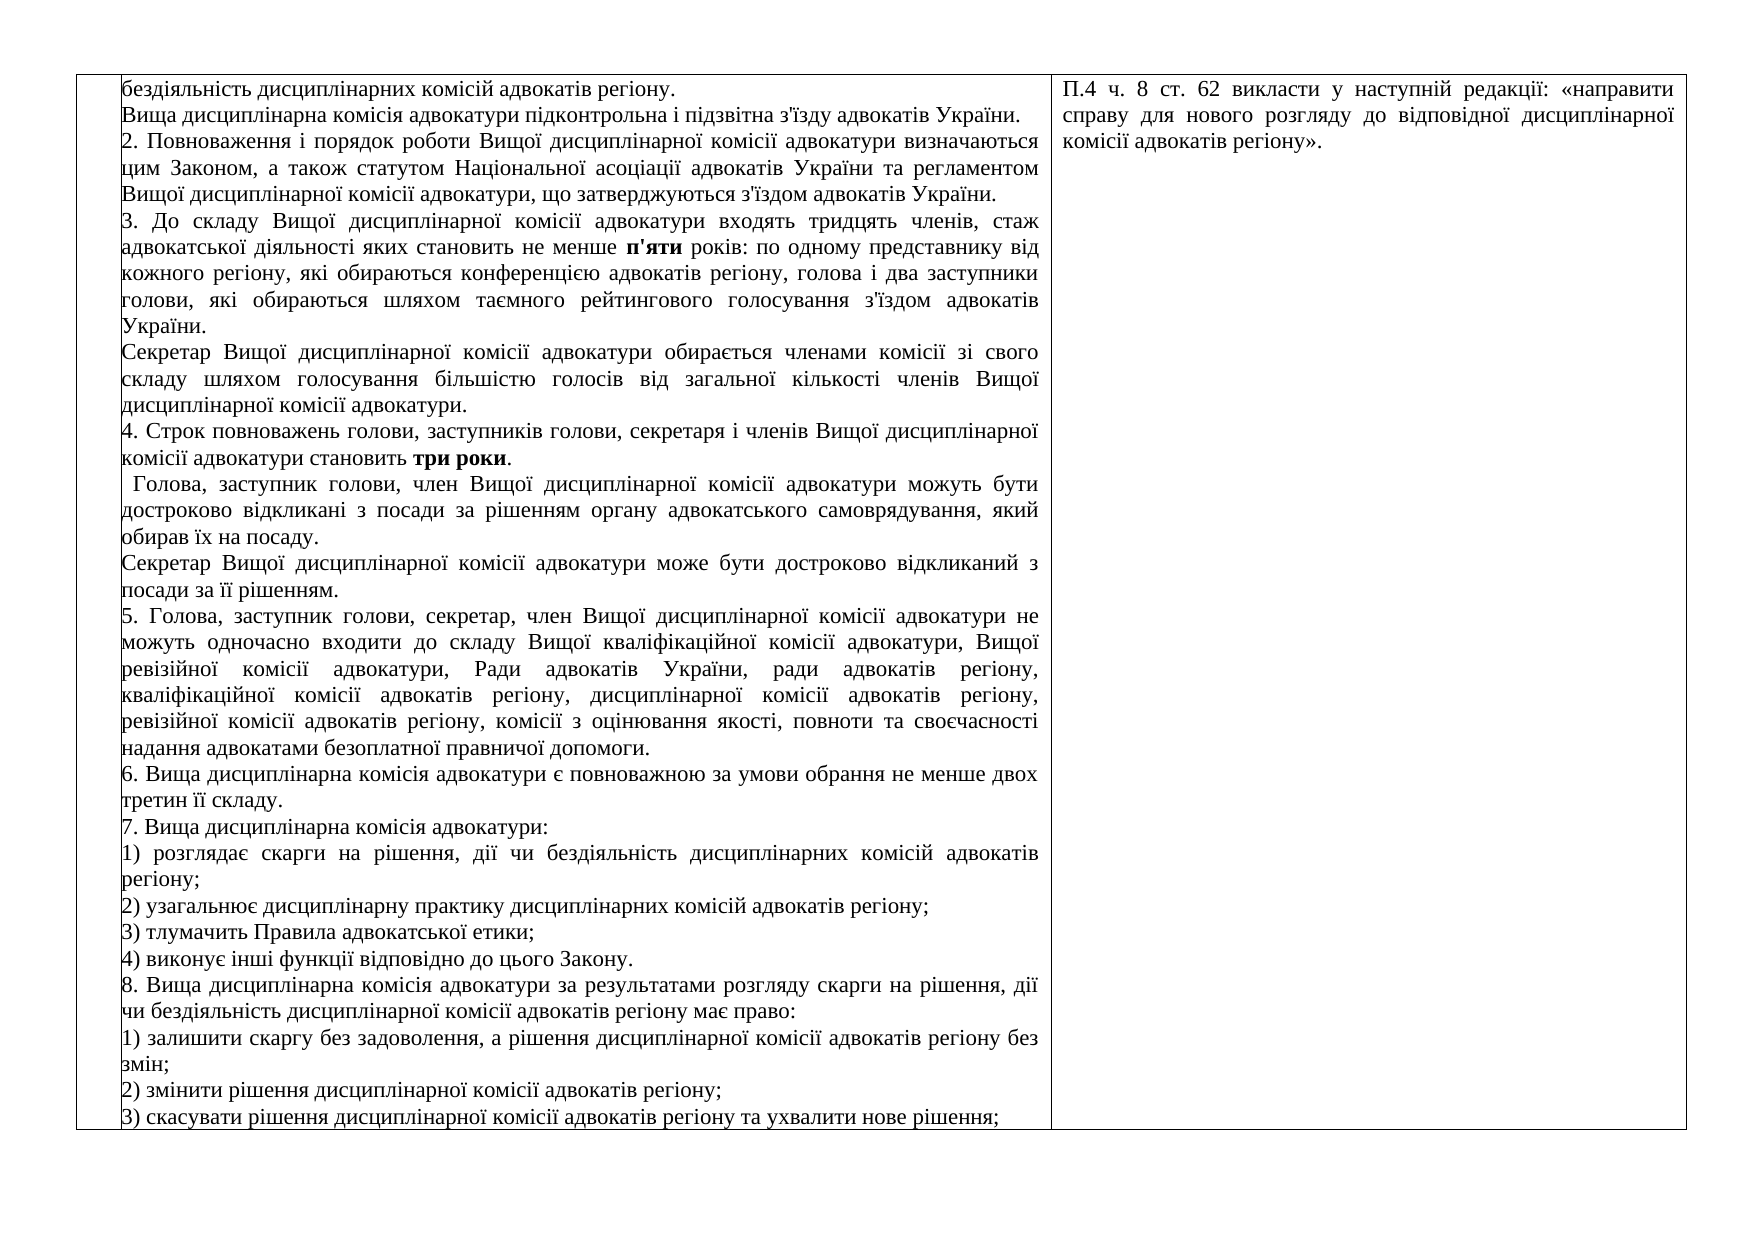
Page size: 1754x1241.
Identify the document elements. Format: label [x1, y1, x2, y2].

table_cell [122, 75, 1051, 1129]
table_cell [1052, 75, 1686, 1129]
table_cell [77, 75, 121, 1129]
